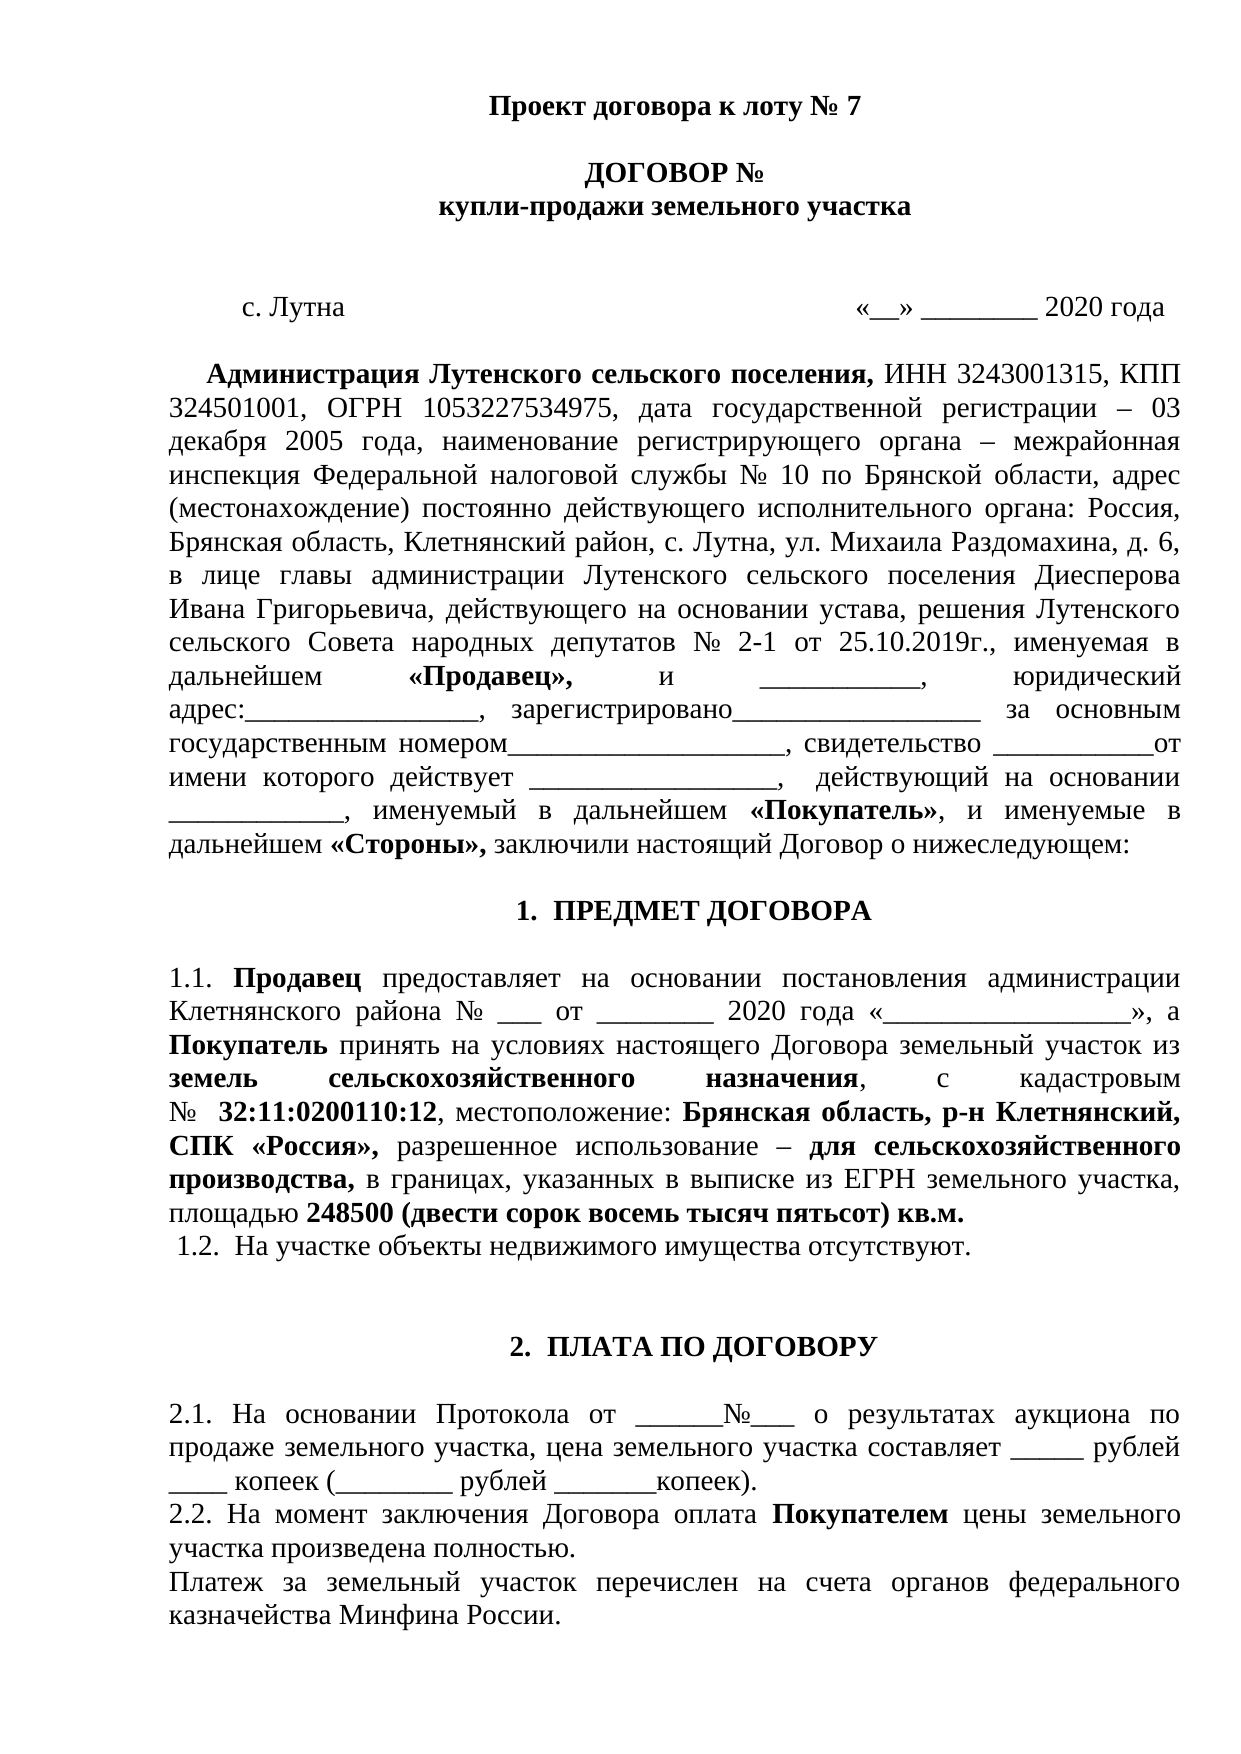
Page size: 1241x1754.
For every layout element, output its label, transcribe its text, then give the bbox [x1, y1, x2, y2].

text Проект договора к лоту № 7 [169, 88, 1181, 121]
text 1.1. Продавец предоставляет на основании постановления администрации Клетнянского района № ___ от ________ 2020 года «_________________», а Покупатель принять на условиях настоящего Договора земельный участок из земель сельскохозяйственного назначения, с кадастровым № 32:11:0200110:12, местоположение: Брянская область, р-н Клетнянский, СПК «Россия», разрешенное использование – для сельскохозяйственного производства, в границах, указанных в выписке из ЕГРН земельного участка, площадью 248500 (двести сорок восемь тысяч пятьсот) кв.м. [169, 960, 1181, 1228]
text 2.2. На момент заключения Договора оплата Покупателем цены земельного участка произведена полностью. [169, 1497, 1181, 1564]
list ПЛАТА ПО ДОГОВОРУ [206, 1329, 1181, 1362]
text Администрация Лутенского сельского поселения, ИНН 3243001315, КПП 324501001, ОГРН 1053227534975, дата государственной регистрации – 03 декабря 2005 года, наименование регистрирующего органа – межрайонная инспекция Федеральной налоговой службы № 10 по Брянской области, адрес (местонахождение) постоянно действующего исполнительного органа: Россия, Брянская область, Клетнянский район, с. Лутна, ул. Михаила Раздомахина, д. 6, в лице главы администрации Лутенского сельского поселения Диесперова Ивана Григорьевича, действующего на основании устава, решения Лутенского сельского Совета народных депутатов № 2-1 от 25.10.2019г., именуемая в дальнейшем «Продавец», и ___________, юридический адрес:________________, зарегистрировано_________________ за основным государственным номером___________________, свидетельство ___________от имени которого действует _________________, действующий на основании ____________, именуемый в дальнейшем «Покупатель», и именуемые в дальнейшем «Стороны», заключили настоящий Договор о нижеследующем: [169, 356, 1181, 859]
text купли-продажи земельного участка [169, 188, 1181, 222]
text 1.2. На участке объекты недвижимого имущества отсутствуют. [169, 1228, 1181, 1262]
list ПРЕДМЕТ ДОГОВОРА [206, 893, 1181, 926]
text Платеж за земельный участок перечислен на счета органов федерального казначейства Минфина России. [169, 1564, 1181, 1631]
text ДОГОВОР № [169, 155, 1181, 188]
text 2.1. На основании Протокола от ______№___ о результатах аукциона по продаже земельного участка, цена земельного участка составляет _____ рублей ____ копеек (________ рублей _______копеек). [169, 1396, 1181, 1497]
text с. Лутна «__» ________ 2020 года [169, 289, 1181, 323]
